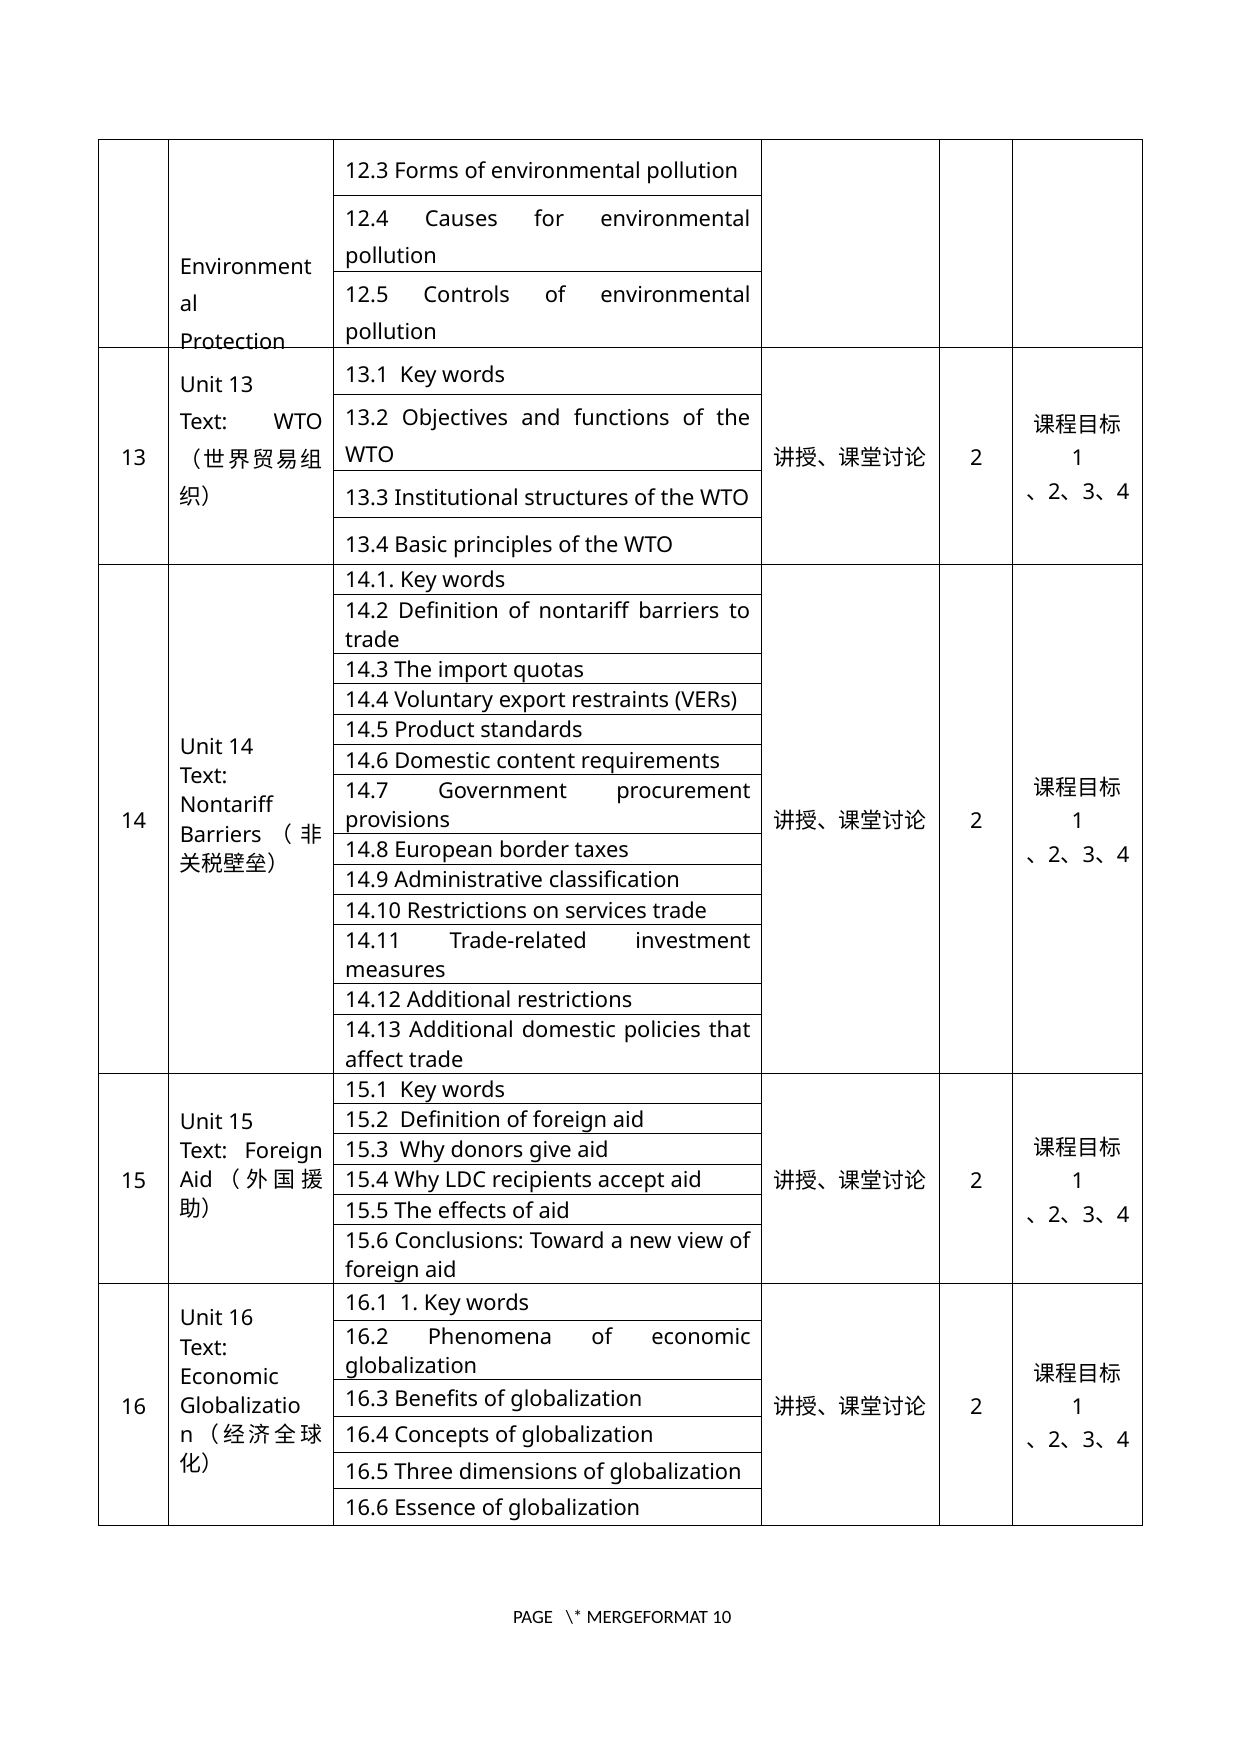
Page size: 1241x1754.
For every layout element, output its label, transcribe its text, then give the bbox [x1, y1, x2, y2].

table_cell 14.1. Key words [334, 565, 761, 594]
table_cell 12.3 Forms of environmental pollution [334, 140, 761, 195]
table_cell 14.13 Additional domestic policies that affect trade [334, 1015, 761, 1073]
table_cell 16 [99, 1284, 168, 1524]
table_cell 讲授、课堂讨论 [762, 1074, 939, 1283]
table_cell 12.4 Causes for environmental pollution [334, 196, 761, 271]
table_cell 15.4 Why LDC recipients accept aid [334, 1165, 761, 1194]
table_cell 16.4 Concepts of globalization [334, 1417, 761, 1452]
table_cell 讲授、课堂讨论 [762, 565, 939, 1073]
table_cell 14.9 Administrative classification [334, 865, 761, 894]
table_cell 13 [99, 348, 168, 563]
table_cell 2 [940, 1074, 1012, 1283]
table_cell 2 [940, 1284, 1012, 1524]
table_cell Unit 16 Text: Economic Globalization（经济全球化） [169, 1284, 333, 1524]
table_cell 2 [940, 348, 1012, 563]
table_cell 14.12 Additional restrictions [334, 984, 761, 1013]
table_cell 15.5 The effects of aid [334, 1195, 761, 1224]
table_cell 14.11 Trade-related investment measures [334, 925, 761, 983]
table_cell 12.5 Controls of environmental pollution [334, 272, 761, 347]
table_cell 14.4 Voluntary export restraints (VERs) [334, 684, 761, 713]
table_cell 13.2 Objectives and functions of the WTO [334, 395, 761, 470]
table_cell 15.2 Definition of foreign aid [334, 1104, 761, 1133]
table_cell 15.6 Conclusions: Toward a new view of foreign aid [334, 1225, 761, 1283]
table_cell 课程目标1、2、3、4 [1013, 348, 1142, 563]
table_cell 14.8 European border taxes [334, 834, 761, 863]
table_cell 14.3 The import quotas [334, 654, 761, 683]
table_cell 15.1 Key words [334, 1074, 761, 1103]
table_cell Unit 14 Text: Nontariff Barriers（非关税壁垒） [169, 565, 333, 1073]
table_cell Unit 15 Text: Foreign Aid（外国援助） [169, 1074, 333, 1283]
table_cell 课程目标1、2、3、4 [1013, 1284, 1142, 1524]
table_cell 16.6 Essence of globalization [334, 1489, 761, 1524]
table_cell 14 [99, 565, 168, 1073]
table_cell 15 [99, 1074, 168, 1283]
table_cell 课程目标1、2、3、4 [1013, 1074, 1142, 1283]
table_cell 2 [940, 565, 1012, 1073]
table_cell Unit 13 Text: WTO（世界贸易组织） [169, 348, 333, 563]
table_cell 15.3 Why donors give aid [334, 1134, 761, 1163]
table_cell 13.1 Key words [334, 348, 761, 394]
table_cell 14.2 Definition of nontariff barriers to trade [334, 595, 761, 653]
table_cell 14.6 Domestic content requirements [334, 745, 761, 774]
table_cell 14.5 Product standards [334, 715, 761, 744]
table_cell 14.7 Government procurement provisions [334, 775, 761, 833]
table_cell 讲授、课堂讨论 [762, 1284, 939, 1524]
table_cell 16.1 1. Key words [334, 1284, 761, 1320]
table_cell 13.3 Institutional structures of the WTO [334, 471, 761, 517]
table_cell 讲授、课堂讨论 [762, 348, 939, 563]
table_cell 16.2 Phenomena of economic globalization [334, 1321, 761, 1379]
table_cell 16.3 Benefits of globalization [334, 1380, 761, 1416]
table_cell 13.4 Basic principles of the WTO [334, 518, 761, 563]
table_cell 14.10 Restrictions on services trade [334, 895, 761, 924]
table_cell 课程目标1、2、3、4 [1013, 565, 1142, 1073]
table_cell 16.5 Three dimensions of globalization [334, 1453, 761, 1488]
